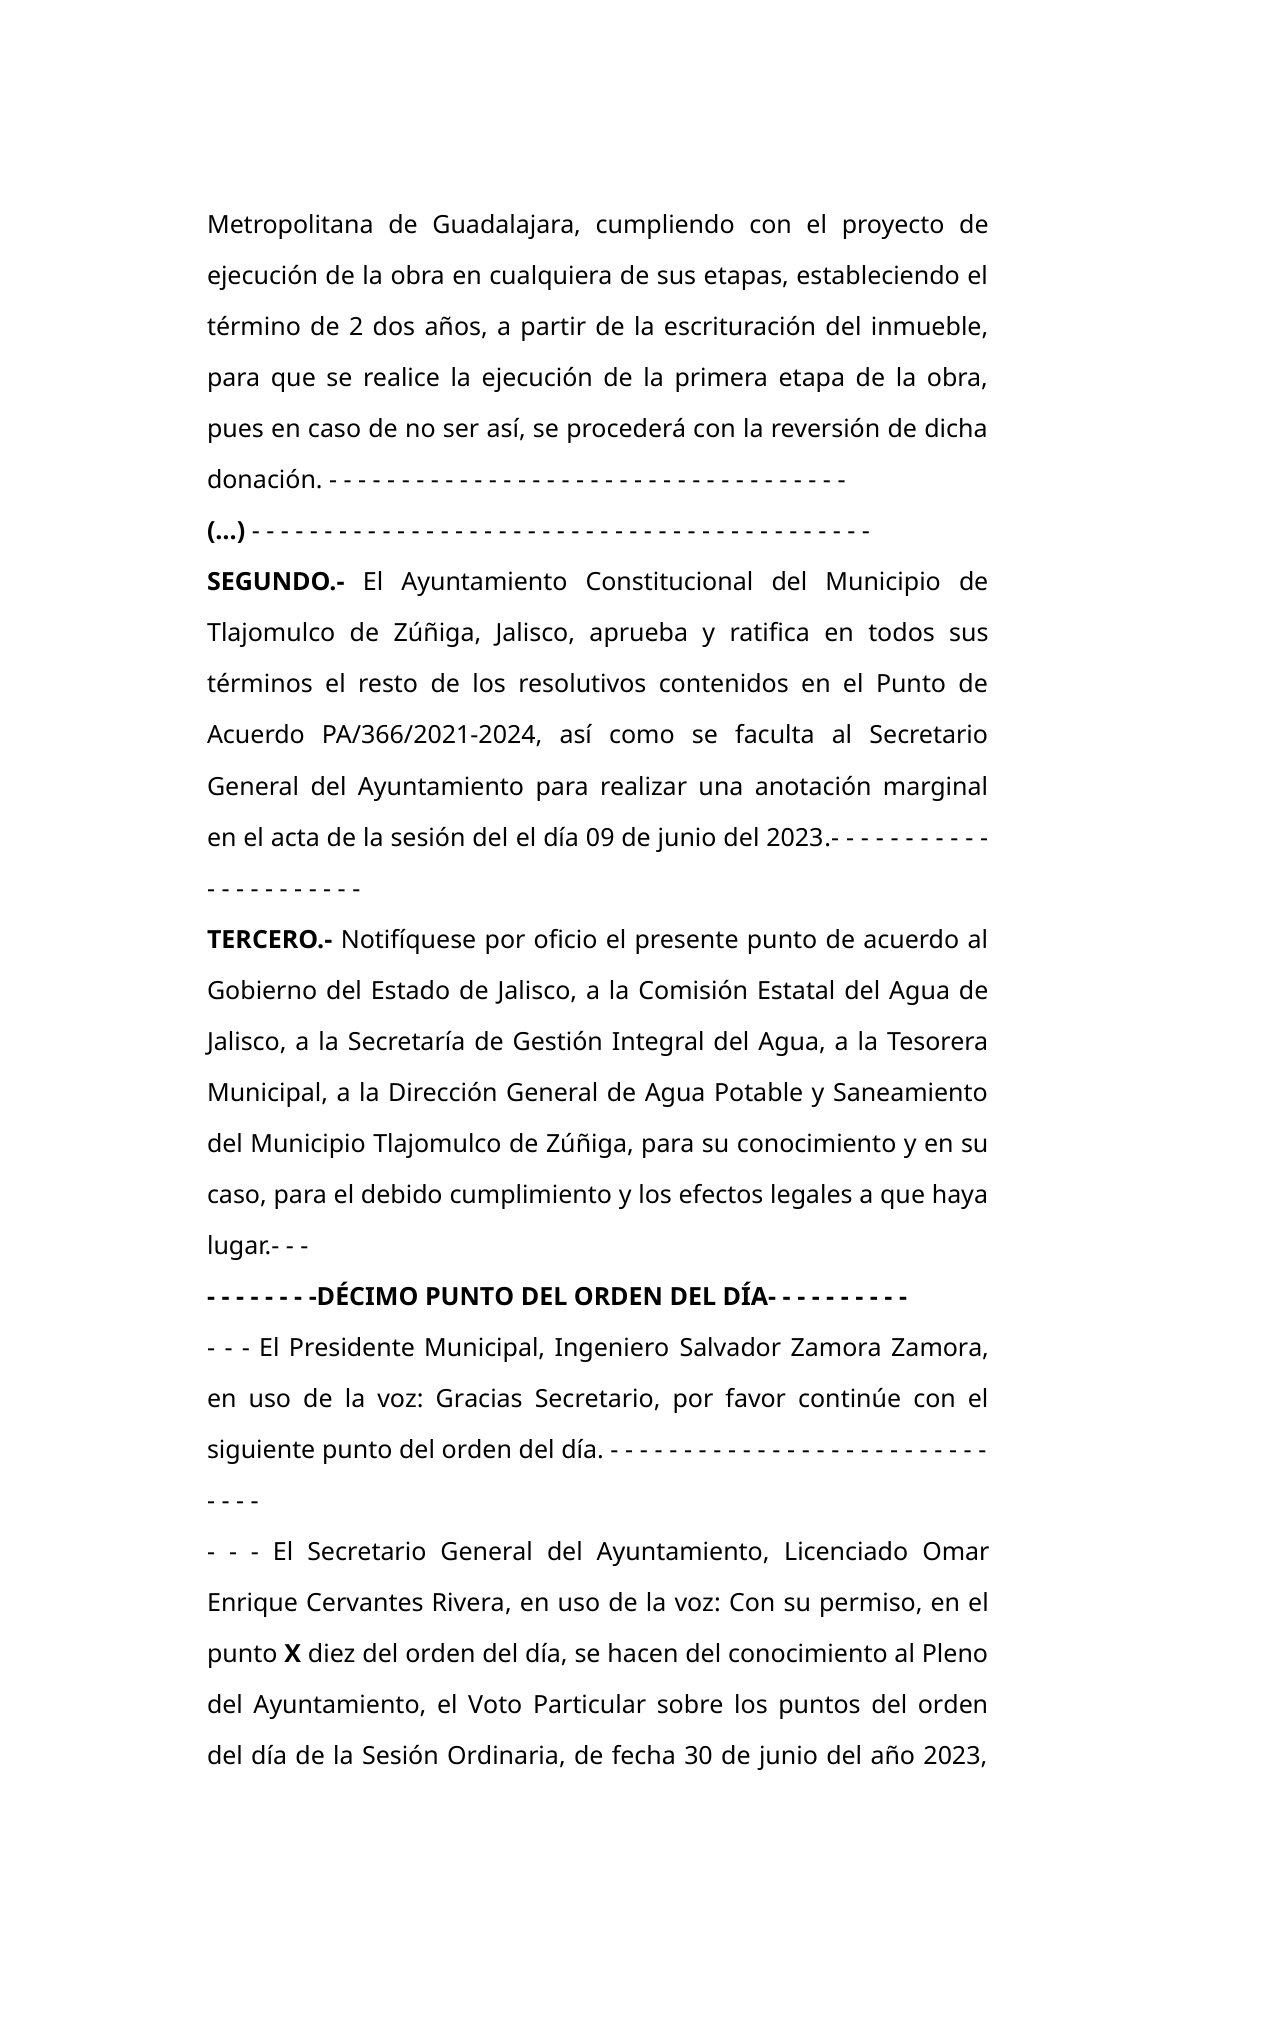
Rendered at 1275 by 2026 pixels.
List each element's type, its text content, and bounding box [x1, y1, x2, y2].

text SEGUNDO.- El Ayuntamiento Constitucional del Municipio de Tlajomulco de Zúñiga, Jalisco, aprueba y ratifica en todos sus términos el resto de los resolutivos contenidos en el Punto de Acuerdo PA/366/2021-2024, así como se faculta al Secretario General del Ayuntamiento para realizar una anotación marginal en el acta de la sesión del el día 09 de junio del 2023.- - - - - - - - - - - - - - - - - - - - - - [207, 564, 989, 904]
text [207, 207, 989, 496]
text - - - - - - - -DÉCIMO PUNTO DEL ORDEN DEL DÍA- - - - - - - - - - [207, 1279, 989, 1313]
text (…) - - - - - - - - - - - - - - - - - - - - - - - - - - - - - - - - - - - - - - - - - - - [207, 513, 989, 547]
text TERCERO.- Notifíquese por oficio el presente punto de acuerdo al Gobierno del Estado de Jalisco, a la Comisión Estatal del Agua de Jalisco, a la Secretaría de Gestión Integral del Agua, a la Tesorera Municipal, a la Dirección General de Agua Potable y Saneamiento del Municipio Tlajomulco de Zúñiga, para su conocimiento y en su caso, para el debido cumplimiento y los efectos legales a que haya lugar.- - - [207, 921, 989, 1262]
text - - - El Presidente Municipal, Ingeniero Salvador Zamora Zamora, en uso de la voz: Gracias Secretario, por favor continúe con el siguiente punto del orden del día. - - - - - - - - - - - - - - - - - - - - - - - - - - - - - - [207, 1330, 989, 1517]
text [207, 1534, 989, 1772]
